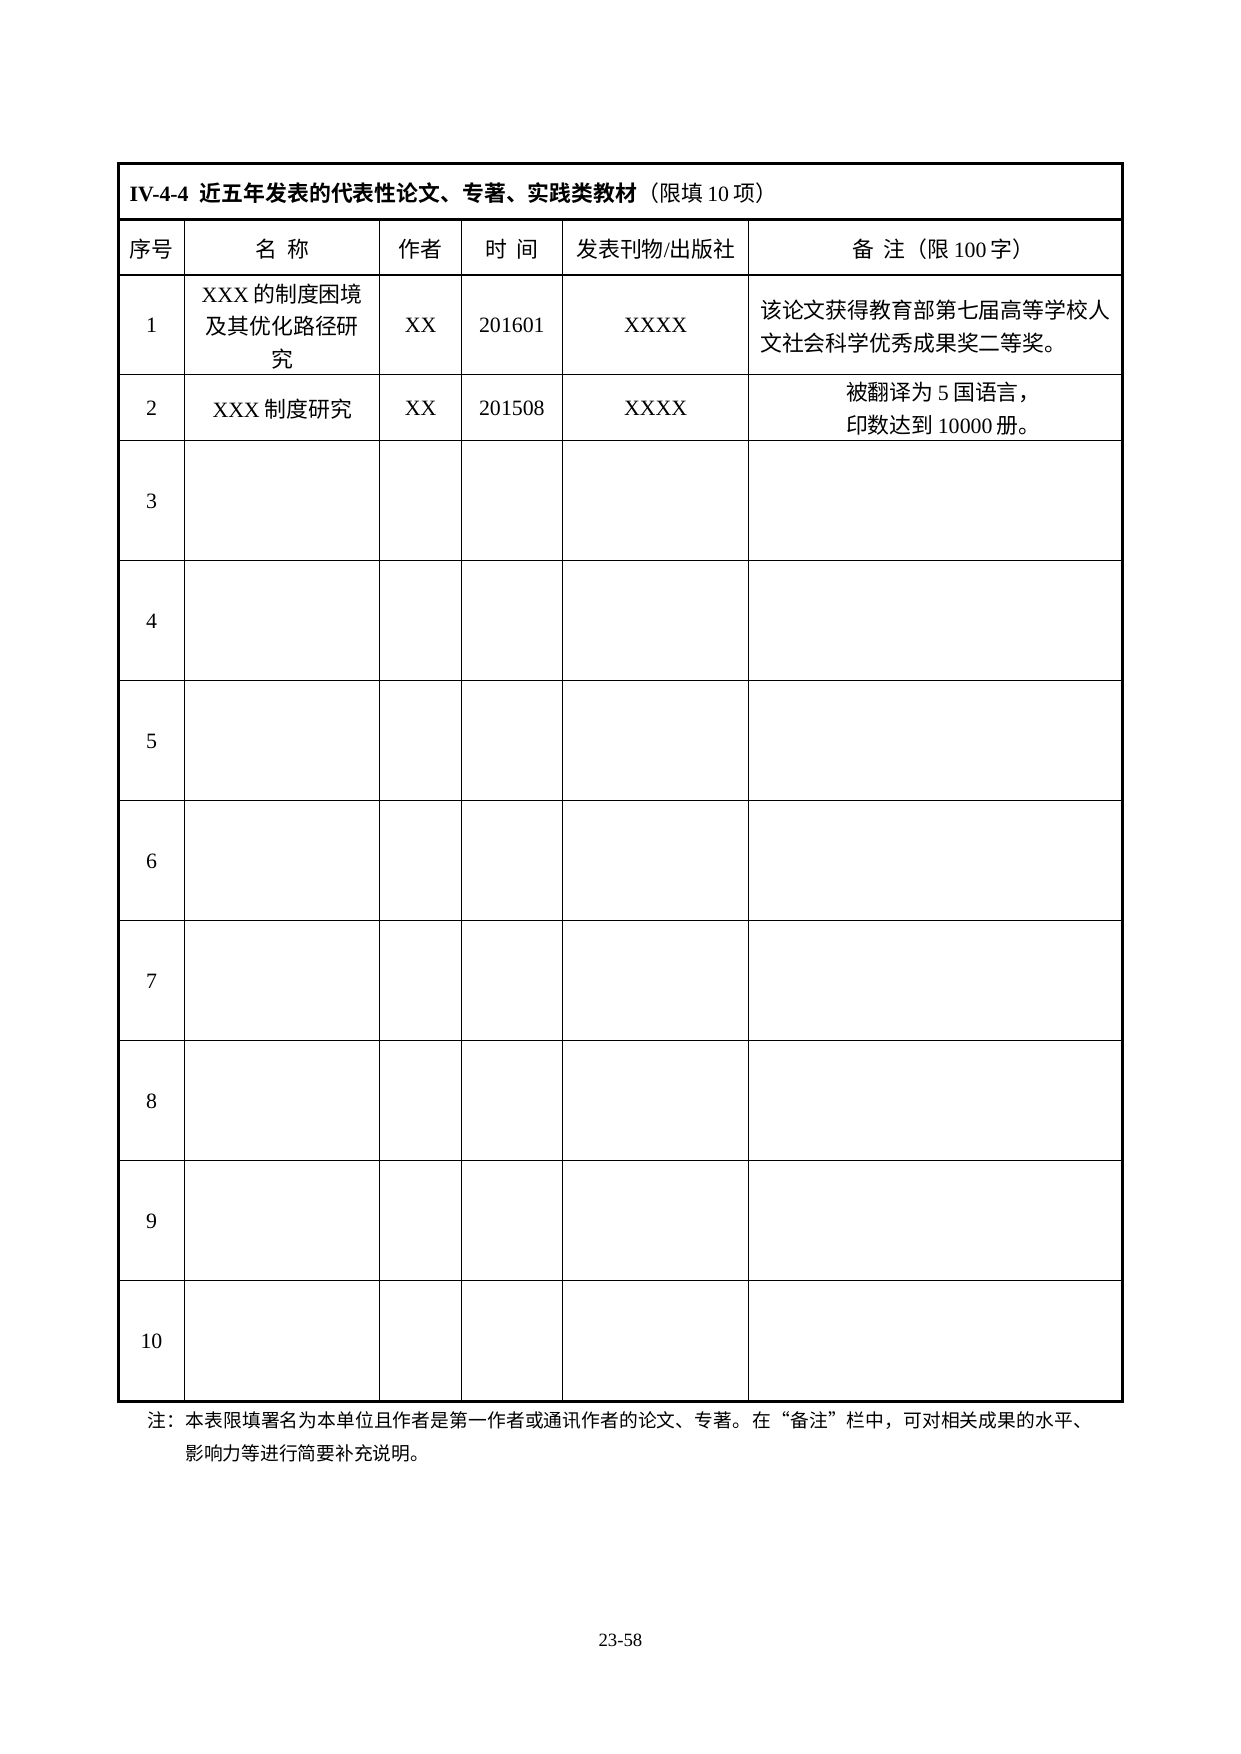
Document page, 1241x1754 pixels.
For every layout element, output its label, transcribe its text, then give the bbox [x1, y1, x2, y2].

table_cell [749, 1041, 1121, 1160]
table_cell XX [380, 276, 461, 374]
table_cell [185, 1041, 379, 1160]
table_cell [563, 441, 748, 560]
table_cell 名 称 [185, 221, 379, 274]
table_cell [749, 441, 1121, 560]
table_cell [380, 1041, 461, 1160]
table_cell 6 [120, 801, 184, 920]
table_cell 1 [120, 276, 184, 374]
table_cell XXX制度研究 [185, 375, 379, 440]
table_cell [563, 561, 748, 680]
table_cell [380, 681, 461, 800]
table_cell [185, 1161, 379, 1280]
table_cell [185, 801, 379, 920]
table_cell [749, 681, 1121, 800]
table_header IV-4-4 近五年发表的代表性论文、专著、实践类教材（限填10项） [120, 165, 1121, 218]
table_cell [462, 441, 562, 560]
table_cell [462, 1281, 562, 1400]
table_cell [563, 801, 748, 920]
table_cell [749, 1161, 1121, 1280]
table_cell [462, 921, 562, 1040]
table_cell XXXX [563, 276, 748, 374]
table_cell [563, 1161, 748, 1280]
table_cell 3 [120, 441, 184, 560]
table_cell XXXX [563, 375, 748, 440]
table_cell [185, 681, 379, 800]
table_cell [563, 921, 748, 1040]
table_cell 9 [120, 1161, 184, 1280]
text 注：本表限填署名为本单位且作者是第一作者或通讯作者的论文、专著。在“备注”栏中，可对相关成果的水平、影响力等进行简要补充说明。 [148, 1403, 1092, 1468]
table_cell [462, 1161, 562, 1280]
table_cell [462, 561, 562, 680]
table_cell 201508 [462, 375, 562, 440]
table_cell [563, 681, 748, 800]
table_cell 4 [120, 561, 184, 680]
table_cell 该论文获得教育部第七届高等学校人文社会科学优秀成果奖二等奖。 [749, 276, 1121, 374]
table_cell [749, 561, 1121, 680]
table_cell 备 注（限100字） [749, 221, 1121, 274]
table_cell 8 [120, 1041, 184, 1160]
table_cell [185, 1281, 379, 1400]
table_cell [749, 921, 1121, 1040]
table_cell [563, 1281, 748, 1400]
table_cell [380, 1161, 461, 1280]
table_cell 时 间 [462, 221, 562, 274]
table_cell [380, 561, 461, 680]
table_cell 被翻译为5国语言， 印数达到10000册。 [749, 375, 1121, 440]
table_cell [563, 1041, 748, 1160]
table_cell [749, 1281, 1121, 1400]
table_cell 序号 [120, 221, 184, 274]
table_cell [185, 921, 379, 1040]
table_cell [380, 801, 461, 920]
table_cell [185, 561, 379, 680]
table_cell [462, 681, 562, 800]
table_cell 2 [120, 375, 184, 440]
table_cell 作者 [380, 221, 461, 274]
table_cell [462, 1041, 562, 1160]
table_cell XX [380, 375, 461, 440]
table_cell [380, 1281, 461, 1400]
table_cell 发表刊物/出版社 [563, 221, 748, 274]
table_cell 7 [120, 921, 184, 1040]
table_cell [749, 801, 1121, 920]
table_cell 5 [120, 681, 184, 800]
table_cell 10 [120, 1281, 184, 1400]
table_cell [380, 441, 461, 560]
table_cell 201601 [462, 276, 562, 374]
table_cell [462, 801, 562, 920]
table_cell XXX的制度困境及其优化路径研究 [185, 276, 379, 374]
table_cell [185, 441, 379, 560]
table_cell [380, 921, 461, 1040]
